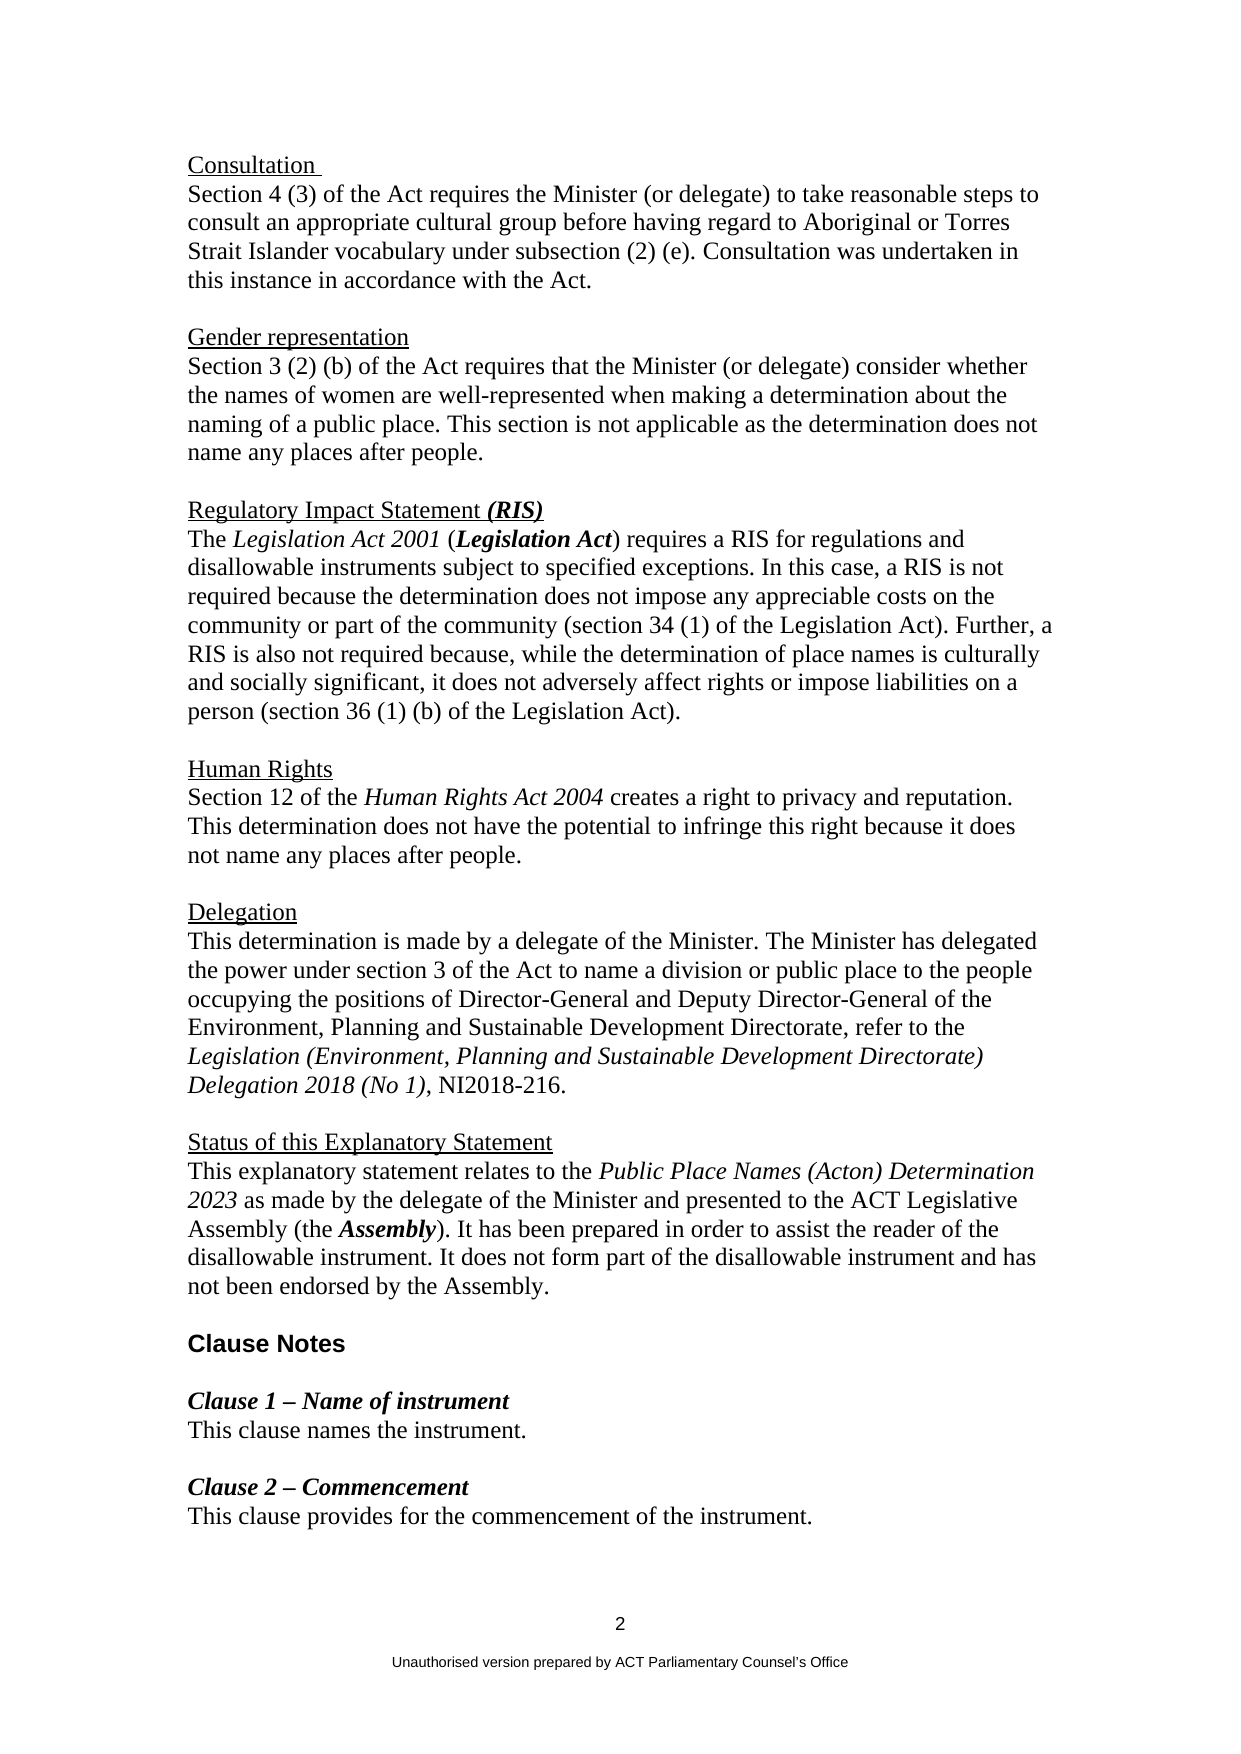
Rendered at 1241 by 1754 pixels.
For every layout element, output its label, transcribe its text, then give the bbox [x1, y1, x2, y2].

text Clause 1 – Name of instrument [187, 1386, 1053, 1415]
text Section 3 (2) (b) of the Act requires that the Minister (or delegate) consider whether the names of women are well-represented when making a determination about the naming of a public place. This section is not applicable as the determination does not name any places after people. [187, 351, 1053, 466]
text Regulatory Impact Statement (RIS) [187, 495, 1053, 524]
text Human Rights [187, 754, 1053, 782]
text Gender representation [187, 322, 1053, 351]
text This clause provides for the commencement of the instrument. [187, 1501, 1053, 1530]
text Clause 2 – Commencement [187, 1472, 1053, 1501]
text Section 12 of the Human Rights Act 2004 creates a right to privacy and reputation. This determination does not have the potential to infringe this right because it does not name any places after people. [187, 782, 1053, 869]
text Status of this Explanatory Statement [187, 1127, 1053, 1156]
text Clause Notes [187, 1329, 1053, 1357]
text Consultation [187, 150, 1053, 179]
text This clause names the instrument. [187, 1415, 1053, 1444]
text This determination is made by a delegate of the Minister. The Minister has delegated the power under section 3 of the Act to name a division or public place to the people occupying the positions of Director-General and Deputy Director-General of the Environment, Planning and Sustainable Development Directorate, refer to the Legislation (Environment, Planning and Sustainable Development Directorate) Delegation 2018 (No 1), NI2018-216. [187, 926, 1053, 1099]
text This explanatory statement relates to the Public Place Names (Acton) Determination 2023 as made by the delegate of the Minister and presented to the ACT Legislative Assembly (the Assembly). It has been prepared in order to assist the reader of the disallowable instrument. It does not form part of the disallowable instrument and has not been endorsed by the Assembly. [187, 1156, 1053, 1329]
text Delegation [187, 897, 1053, 926]
text Section 4 (3) of the Act requires the Minister (or delegate) to take reasonable steps to consult an appropriate cultural group before having regard to Aboriginal or Torres Strait Islander vocabulary under subsection (2) (e). Consultation was undertaken in this instance in accordance with the Act. [187, 179, 1053, 294]
text The Legislation Act 2001 (Legislation Act) requires a RIS for regulations and disallowable instruments subject to specified exceptions. In this case, a RIS is not required because the determination does not impose any appreciable costs on the community or part of the community (section 34 (1) of the Legislation Act). Further, a RIS is also not required because, while the determination of place names is culturally and socially significant, it does not adversely affect rights or impose liabilities on a person (section 36 (1) (b) of the Legislation Act). [187, 524, 1053, 725]
